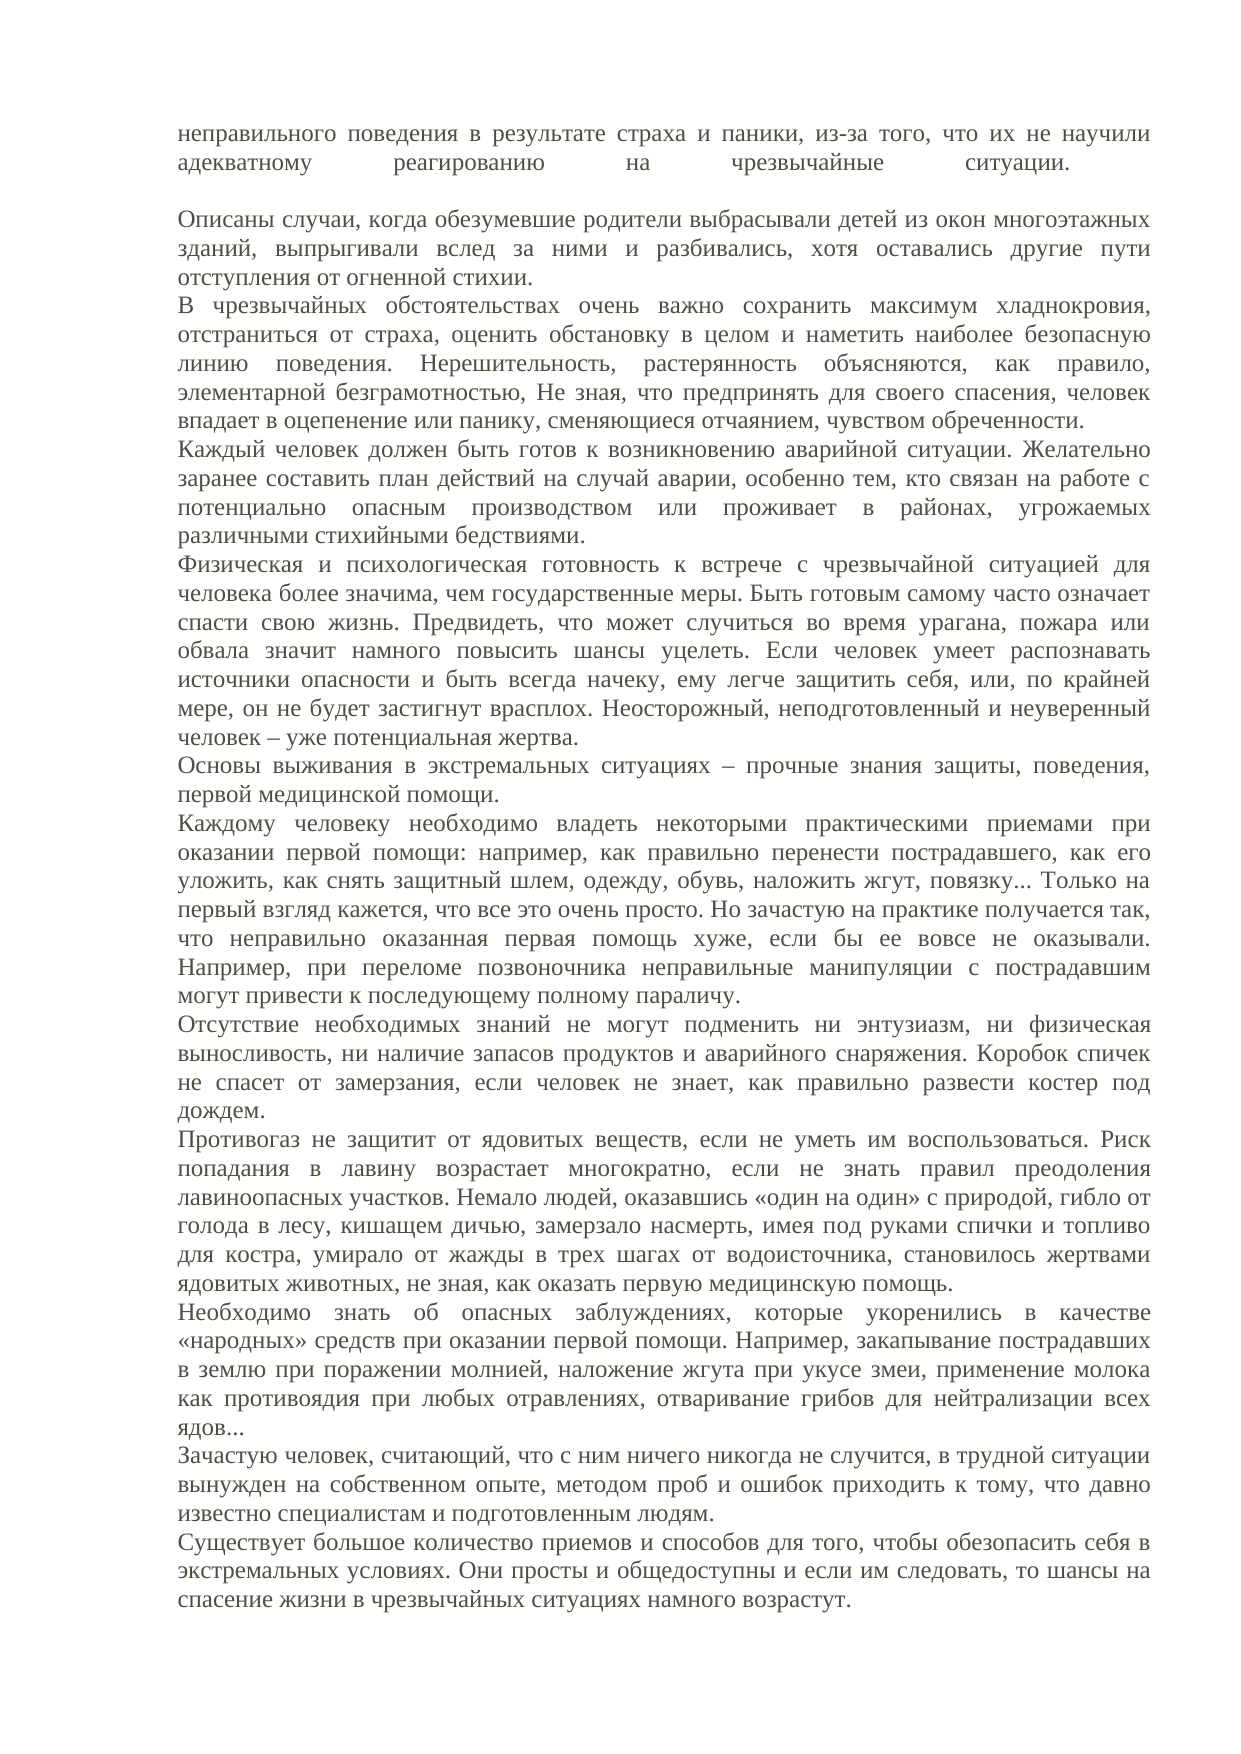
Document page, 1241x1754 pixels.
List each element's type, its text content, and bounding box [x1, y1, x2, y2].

text Каждому человеку необходимо владеть некоторыми практическими приемами при оказании первой помощи: например, как правильно перенести пострадавшего, как его уложить, как снять защитный шлем, одежду, обувь, наложить жгут, повязку... Только на первый взгляд кажется, что все это очень просто. Но зачастую на практике получается так, что неправильно оказанная первая помощь хуже, если бы ее вовсе не оказывали. Например, при переломе позвоночника неправильные манипуляции с пострадавшим могут привести к последующему полному параличу. [177, 808, 1152, 1009]
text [177, 118, 1152, 204]
text Зачастую человек, считающий, что с ним ничего никогда не случится, в трудной ситуации вынужден на собственном опыте, методом проб и ошибок приходить к тому, что давно известно специалистам и подготовленным людям. [177, 1441, 1152, 1527]
text Противогаз не защитит от ядовитых веществ, если не уметь им воспользоваться. Риск попадания в лавину возрастает многократно, если не знать правил преодоления лавиноопасных участков. Немало людей, оказавшись «один на один» с природой, гибло от голода в лесу, кишащем дичью, замерзало насмерть, имея под руками спички и топливо для костра, умирало от жажды в трех шагах от водоисточника, становилось жертвами ядовитых животных, не зная, как оказать первую медицинскую помощь. [177, 1124, 1152, 1297]
text Физическая и психологическая готовность к встрече с чрезвычайной ситуацией для человека более значима, чем государственные меры. Быть готовым самому часто означает спасти свою жизнь. Предвидеть, что может случиться во время урагана, пожара или обвала значит намного повысить шансы уцелеть. Если человек умеет распознавать источники опасности и быть всегда начеку, ему легче защитить себя, или, по крайней мере, он не будет застигнут врасплох. Неосторожный, неподготовленный и неуверенный человек – уже потенциальная жертва. [177, 549, 1152, 751]
text Описаны случаи, когда обезумевшие родители выбрасывали детей из окон многоэтажных зданий, выпрыгивали вслед за ними и разбивались, хотя оставались другие пути отступления от огненной стихии. [177, 204, 1152, 291]
text Необходимо знать об опасных заблуждениях, которые укоренились в качестве «народных» средств при оказании первой помощи. Например, закапывание пострадавших в землю при поражении молнией, наложение жгута при укусе змеи, применение молока как противоядия при любых отравлениях, отваривание грибов для нейтрализации всех ядов... [177, 1297, 1152, 1441]
text Отсутствие необходимых знаний не могут подменить ни энтузиазм, ни физическая выносливость, ни наличие запасов продуктов и аварийного снаряжения. Коробок спичек не спасет от замерзания, если человек не знает, как правильно развести костер под дождем. [177, 1009, 1152, 1124]
text Существует большое количество приемов и способов для того, чтобы обезопасить себя в экстремальных условиях. Они просты и общедоступны и если им следовать, то шансы на спасение жизни в чрезвычайных ситуациях намного возрастут. [177, 1527, 1152, 1613]
text Основы выживания в экстремальных ситуациях – прочные знания защиты, поведения, первой медицинской помощи. [177, 751, 1152, 808]
text Каждый человек должен быть готов к возникновению аварийной ситуации. Желательно заранее составить план действий на случай аварии, особенно тем, кто связан на работе с потенциально опасным производством или проживает в районах, угрожаемых различными стихийными бедствиями. [177, 434, 1152, 549]
text В чрезвычайных обстоятельствах очень важно сохранить максимум хладнокровия, отстраниться от страха, оценить обстановку в целом и наметить наиболее безопасную линию поведения. Нерешительность, растерянность объясняются, как правило, элементарной безграмотностью, Не зная, что предпринять для своего спасения, человек впадает в оцепенение или панику, сменяющиеся отчаянием, чувством обреченности. [177, 291, 1152, 434]
